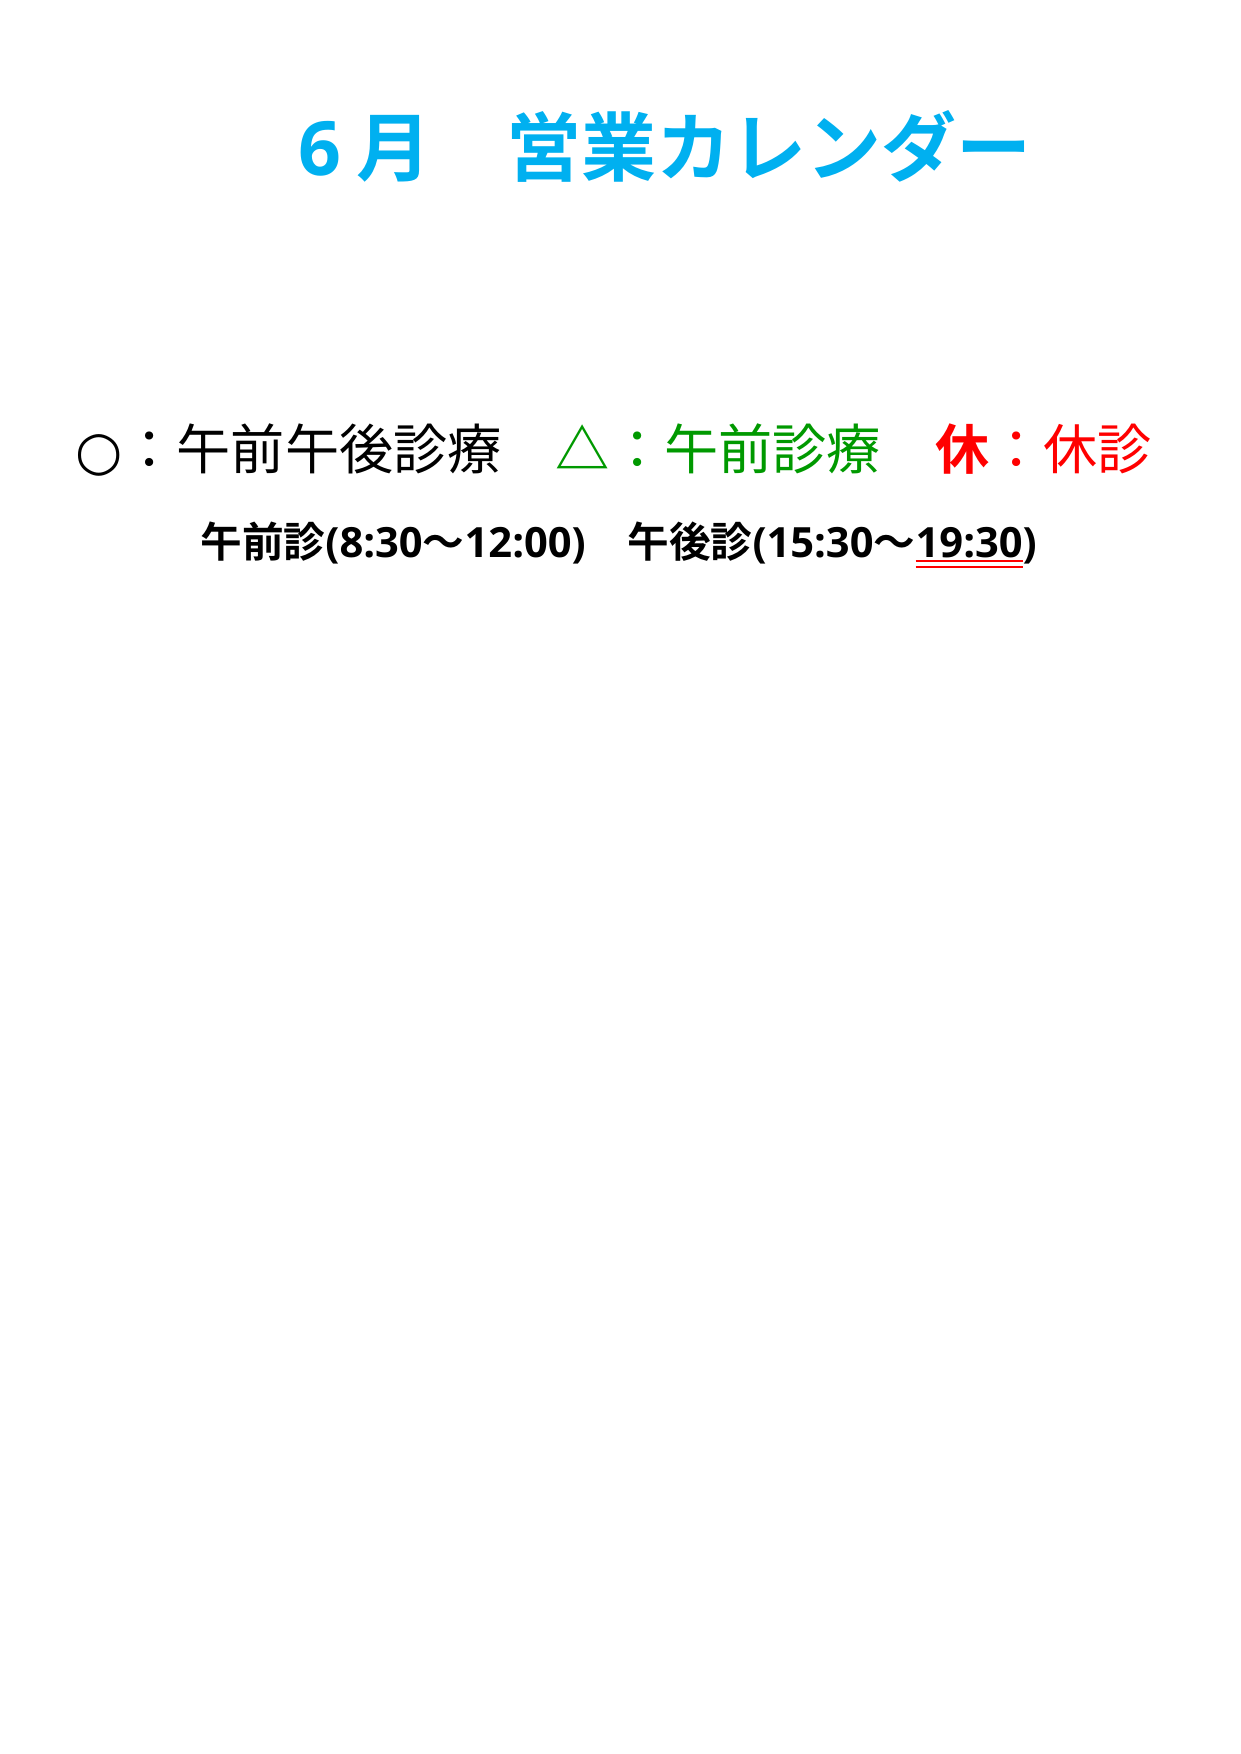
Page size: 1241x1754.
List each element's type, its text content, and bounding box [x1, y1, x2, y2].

text 午前診(8:30～12:00) 午後診(15:30～19:30) [75, 502, 1165, 577]
text ○：午前午後診療 △：午前診療 休：休診 [75, 389, 1165, 502]
